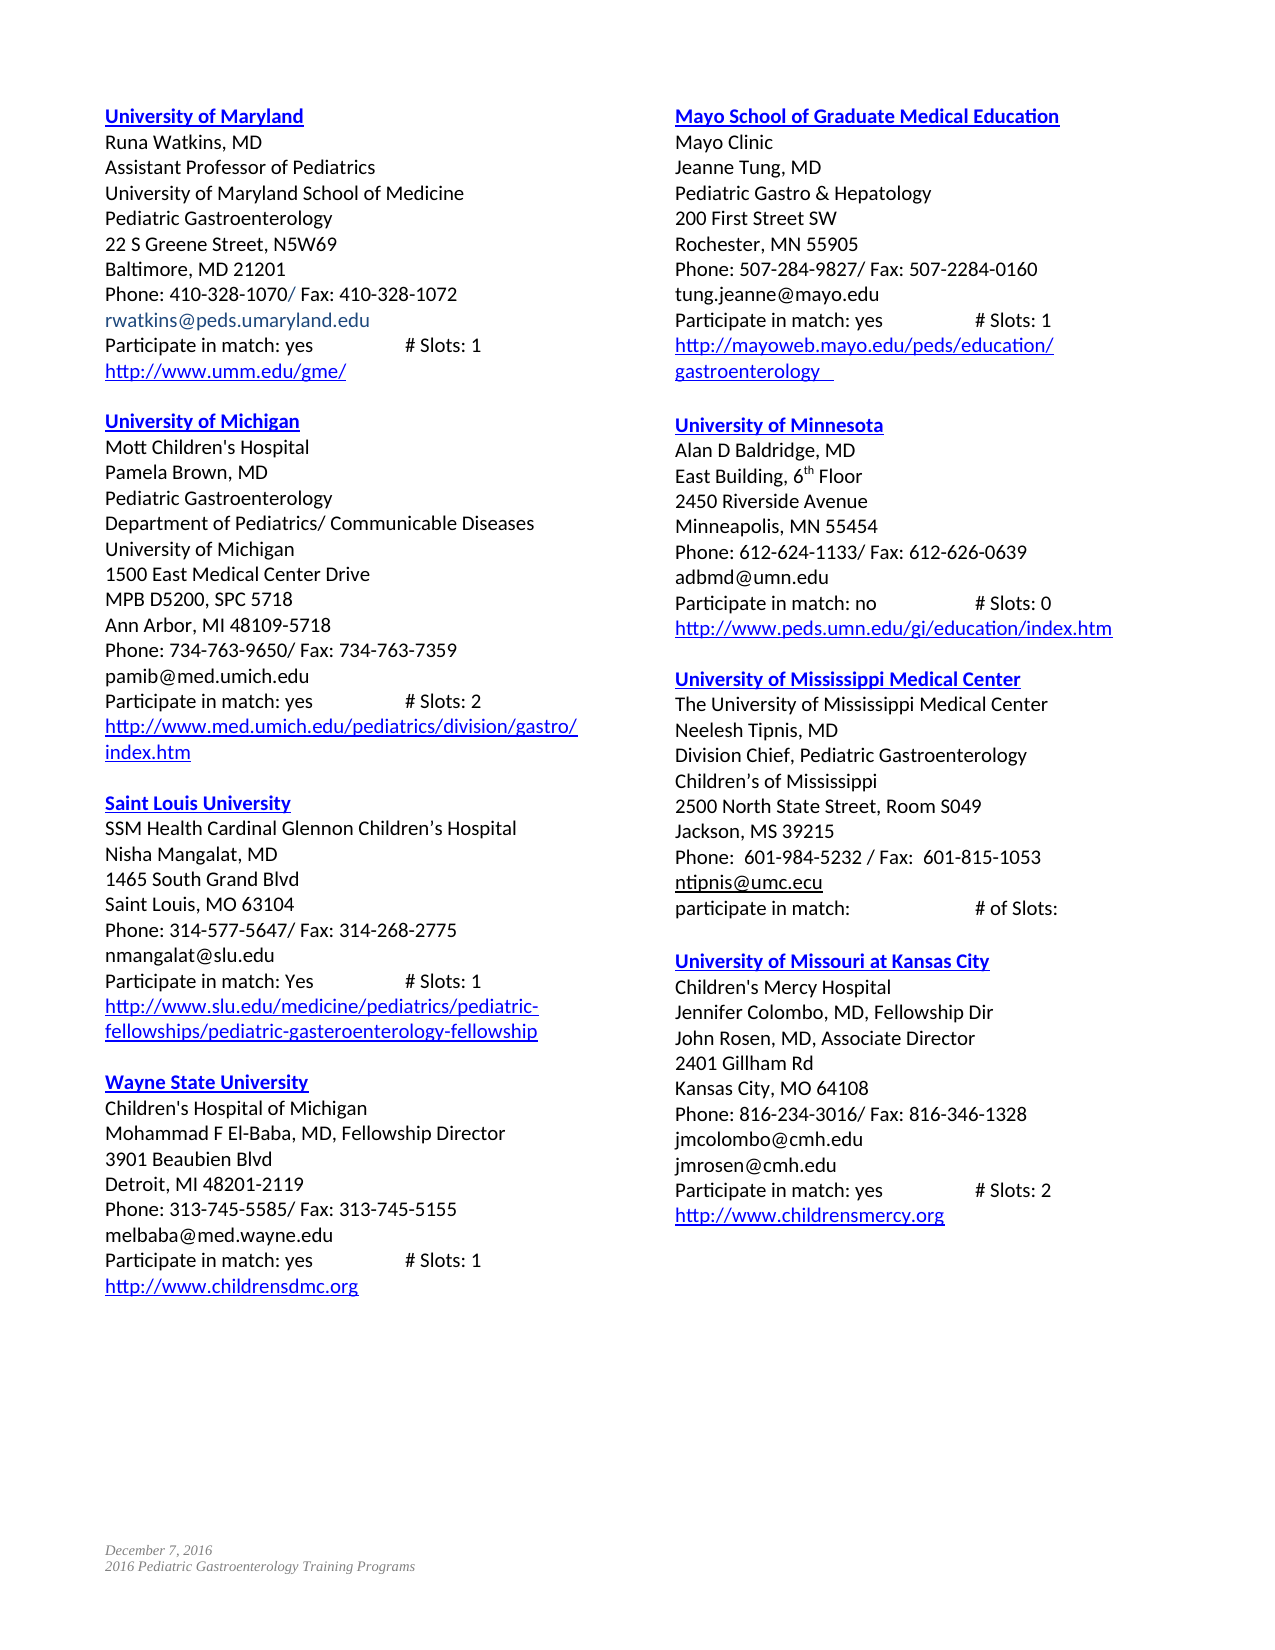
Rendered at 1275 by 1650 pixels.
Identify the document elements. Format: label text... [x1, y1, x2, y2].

text Phone: 313-745-5585/ Fax: 313-745-5155 [105, 1197, 600, 1222]
text participate in match: # of Slots: [675, 895, 1170, 920]
text Pediatric Gastroenterology [105, 485, 600, 510]
text jmrosen@cmh.edu [675, 1152, 1170, 1177]
text Saint Louis University [105, 790, 600, 815]
text Neelesh Tipnis, MD [675, 717, 1170, 742]
text Pamela Brown, MD [105, 459, 600, 485]
text Children’s of Mississippi [675, 768, 1170, 793]
text Saint Louis, MO 63104 [105, 892, 600, 917]
text http://www.slu.edu/medicine/pediatrics/pediatric-fellowships/pediatric-gasteroenterology-fellowship [105, 993, 600, 1044]
text Pediatric Gastro & Hepatology [675, 180, 1170, 205]
text University of Missouri at Kansas City [675, 948, 1170, 974]
text 22 S Greene Street, N5W69 [105, 231, 600, 256]
text Mayo Clinic [675, 129, 1170, 154]
text Phone: 601-984-5232 / Fax: 601-815-1053 [675, 844, 1170, 869]
text Detroit, MI 48201-2119 [105, 1171, 600, 1197]
text Kansas City, MO 64108 [675, 1076, 1170, 1101]
text Pediatric Gastroenterology [105, 205, 600, 231]
text melbaba@med.wayne.edu [105, 1222, 600, 1247]
text University of Maryland School of Medicine [105, 180, 602, 205]
text Phone: 816-234-3016/ Fax: 816-346-1328 [675, 1101, 1170, 1126]
text University of Michigan [105, 536, 600, 561]
text Baltimore, MD 21201 [105, 256, 600, 282]
text 2401 Gillham Rd [675, 1050, 1170, 1076]
text Participate in match: yes # Slots: 2 [675, 1177, 1170, 1203]
text Wayne State University [105, 1069, 600, 1095]
text Children's Mercy Hospital [675, 974, 1170, 999]
text Phone: 612-624-1133/ Fax: 612-626-0639 [675, 539, 1170, 564]
text Division Chief, Pediatric Gastroenterology [675, 742, 1170, 768]
text Participate in match: yes # Slots: 2 [105, 688, 600, 714]
text Children's Hospital of Michigan [105, 1095, 600, 1120]
text Assistant Professor of Pediatrics [105, 154, 600, 180]
text SSM Health Cardinal Glennon Children’s Hospital [105, 815, 600, 841]
text http://www.med.umich.edu/pediatrics/division/gastro/index.htm [105, 714, 600, 764]
text 3901 Beaubien Blvd [105, 1146, 600, 1171]
text Mott Children's Hospital [105, 434, 600, 459]
text http://www.peds.umn.edu/gi/education/index.htm [675, 615, 1170, 641]
text rwatkins@peds.umaryland.edu [105, 307, 600, 332]
text Jennifer Colombo, MD, Fellowship Dir [675, 999, 1170, 1025]
text 2450 Riverside Avenue [675, 488, 1170, 514]
text http://www.childrensmercy.org [675, 1203, 1170, 1228]
text pamib@med.umich.edu [105, 663, 600, 688]
text Nisha Mangalat, MD [105, 841, 600, 866]
text Runa Watkins, MD [105, 129, 600, 154]
text Mohammad F El-Baba, MD, Fellowship Director [105, 1120, 600, 1146]
text http://mayoweb.mayo.edu/peds/education/gastroenterology [675, 332, 1170, 383]
text jmcolombo@cmh.edu [675, 1126, 1170, 1152]
text Phone: 410-328-1070/ Fax: 410-328-1072 [105, 282, 600, 307]
text Participate in match: no # Slots: 0 [675, 590, 1170, 615]
text 1465 South Grand Blvd [105, 866, 600, 892]
text University of Mississippi Medical Center [675, 666, 1170, 692]
text http://www.childrensdmc.org [105, 1273, 600, 1298]
text Mayo School of Graduate Medical Education [675, 104, 1170, 129]
text Rochester, MN 55905 [675, 231, 1170, 256]
text 2500 North State Street, Room S049 [675, 793, 1170, 819]
text nmangalat@slu.edu [105, 942, 600, 968]
text University of Maryland [105, 104, 600, 129]
text Department of Pediatrics/ Communicable Diseases [105, 510, 600, 536]
text Alan D Baldridge, MD [675, 437, 1170, 463]
text Phone: 507-284-9827/ Fax: 507-2284-0160 [675, 256, 1170, 282]
text Participate in match: yes # Slots: 1 [675, 307, 1170, 332]
text adbmd@umn.edu [675, 564, 1170, 590]
text 1500 East Medical Center Drive [105, 561, 600, 587]
text Phone: 734-763-9650/ Fax: 734-763-7359 [105, 637, 600, 663]
text University of Minnesota [675, 412, 1170, 437]
text http://www.umm.edu/gme/ [105, 358, 600, 383]
text Jeanne Tung, MD [675, 154, 1170, 180]
text Participate in match: Yes # Slots: 1 [105, 968, 600, 993]
text MPB D5200, SPC 5718 [105, 587, 600, 612]
text East Building, 6th Floor [675, 463, 1170, 488]
text The University of Mississippi Medical Center [675, 692, 1170, 717]
text University of Michigan [105, 409, 600, 434]
text Ann Arbor, MI 48109-5718 [105, 612, 600, 637]
text Minneapolis, MN 55454 [675, 514, 1170, 539]
text 200 First Street SW [675, 205, 1170, 231]
text John Rosen, MD, Associate Director [675, 1025, 1170, 1050]
text Jackson, MS 39215 [675, 819, 1170, 844]
text ntipnis@umc.ecu [675, 869, 1170, 895]
text Participate in match: yes # Slots: 1 [105, 1247, 600, 1273]
text Phone: 314-577-5647/ Fax: 314-268-2775 [105, 917, 600, 942]
text tung.jeanne@mayo.edu [675, 282, 1170, 307]
text Participate in match: yes # Slots: 1 [105, 332, 600, 358]
